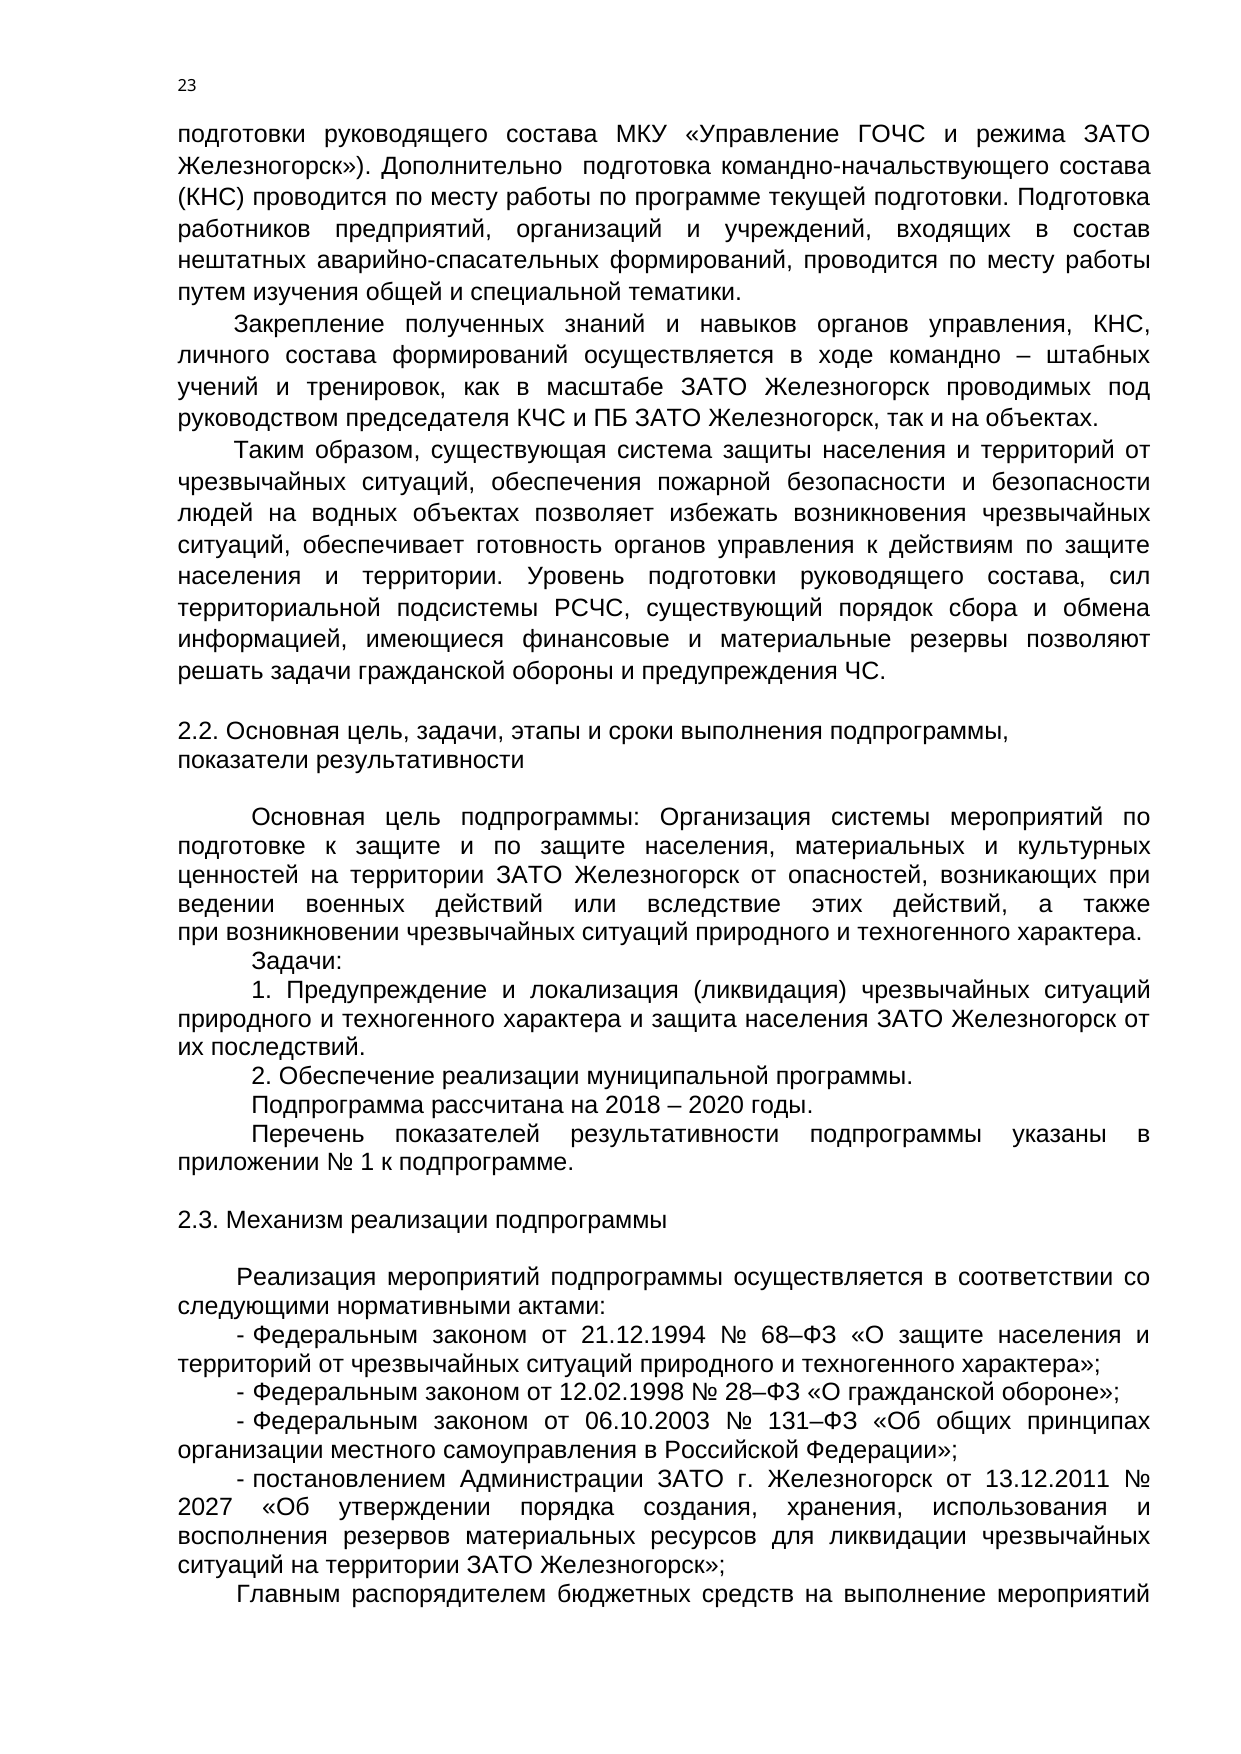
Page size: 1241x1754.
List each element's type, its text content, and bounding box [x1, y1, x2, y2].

text Перечень показателей результативности подпрограммы указаны в приложении № 1 к подпрограмме. [177, 1119, 1152, 1176]
list 2.3. Механизм реализации подпрограммы [177, 1205, 1152, 1234]
text Основная цель подпрограммы: Организация системы мероприятий по подготовке к защите и по защите населения, материальных и культурных ценностей на территории ЗАТО Железногорск от опасностей, возникающих при ведении военных действий или вследствие этих действий, а также при возникновении чрезвычайных ситуаций природного и техногенного характера. [177, 802, 1152, 946]
list постановлением Администрации ЗАТО г. Железногорск от 13.12.2011 № 2027 «Об утверждении порядка создания, хранения, использования и восполнения резервов материальных ресурсов для ликвидации чрезвычайных ситуаций на территории ЗАТО Железногорск»; [177, 1464, 1152, 1579]
text Подпрограмма рассчитана на 2018 – 2020 годы. [177, 1090, 1152, 1119]
list 2.2. Основная цель, задачи, этапы и сроки выполнения подпрограммы, [177, 716, 1152, 745]
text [177, 1579, 1152, 1607]
text Реализация мероприятий подпрограммы осуществляется в соответствии со следующими нормативными актами: [177, 1262, 1152, 1320]
list Федеральным законом от 12.02.1998 № 28–ФЗ «О гражданской обороне»; [177, 1377, 1152, 1406]
list Федеральным законом от 21.12.1994 № 68–ФЗ «О защите населения и территорий от чрезвычайных ситуаций природного и техногенного характера»; [177, 1320, 1152, 1377]
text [177, 119, 1152, 306]
text Закрепление полученных знаний и навыков органов управления, КНС, личного состава формирований осуществляется в ходе командно – штабных учений и тренировок, как в масштабе ЗАТО Железногорск проводимых под руководством председателя КЧС и ПБ ЗАТО Железногорск, так и на объектах. [177, 309, 1152, 432]
text 2. Обеспечение реализации муниципальной программы. [177, 1061, 1152, 1090]
text Задачи: [177, 946, 1152, 975]
list показатели результативности [177, 745, 1152, 774]
text 1. Предупреждение и локализация (ликвидация) чрезвычайных ситуаций природного и техногенного характера и защита населения ЗАТО Железногорск от их последствий. [177, 975, 1152, 1061]
list Федеральным законом от 06.10.2003 № 131–ФЗ «Об общих принципах организации местного самоуправления в Российской Федерации»; [177, 1406, 1152, 1464]
text Таким образом, существующая система защиты населения и территорий от чрезвычайных ситуаций, обеспечения пожарной безопасности и безопасности людей на водных объектах позволяет избежать возникновения чрезвычайных ситуаций, обеспечивает готовность органов управления к действиям по защите населения и территории. Уровень подготовки руководящего состава, сил территориальной подсистемы РСЧС, существующий порядок сбора и обмена информацией, имеющиеся финансовые и материальные резервы позволяют решать задачи гражданской обороны и предупреждения ЧС. [177, 435, 1152, 684]
